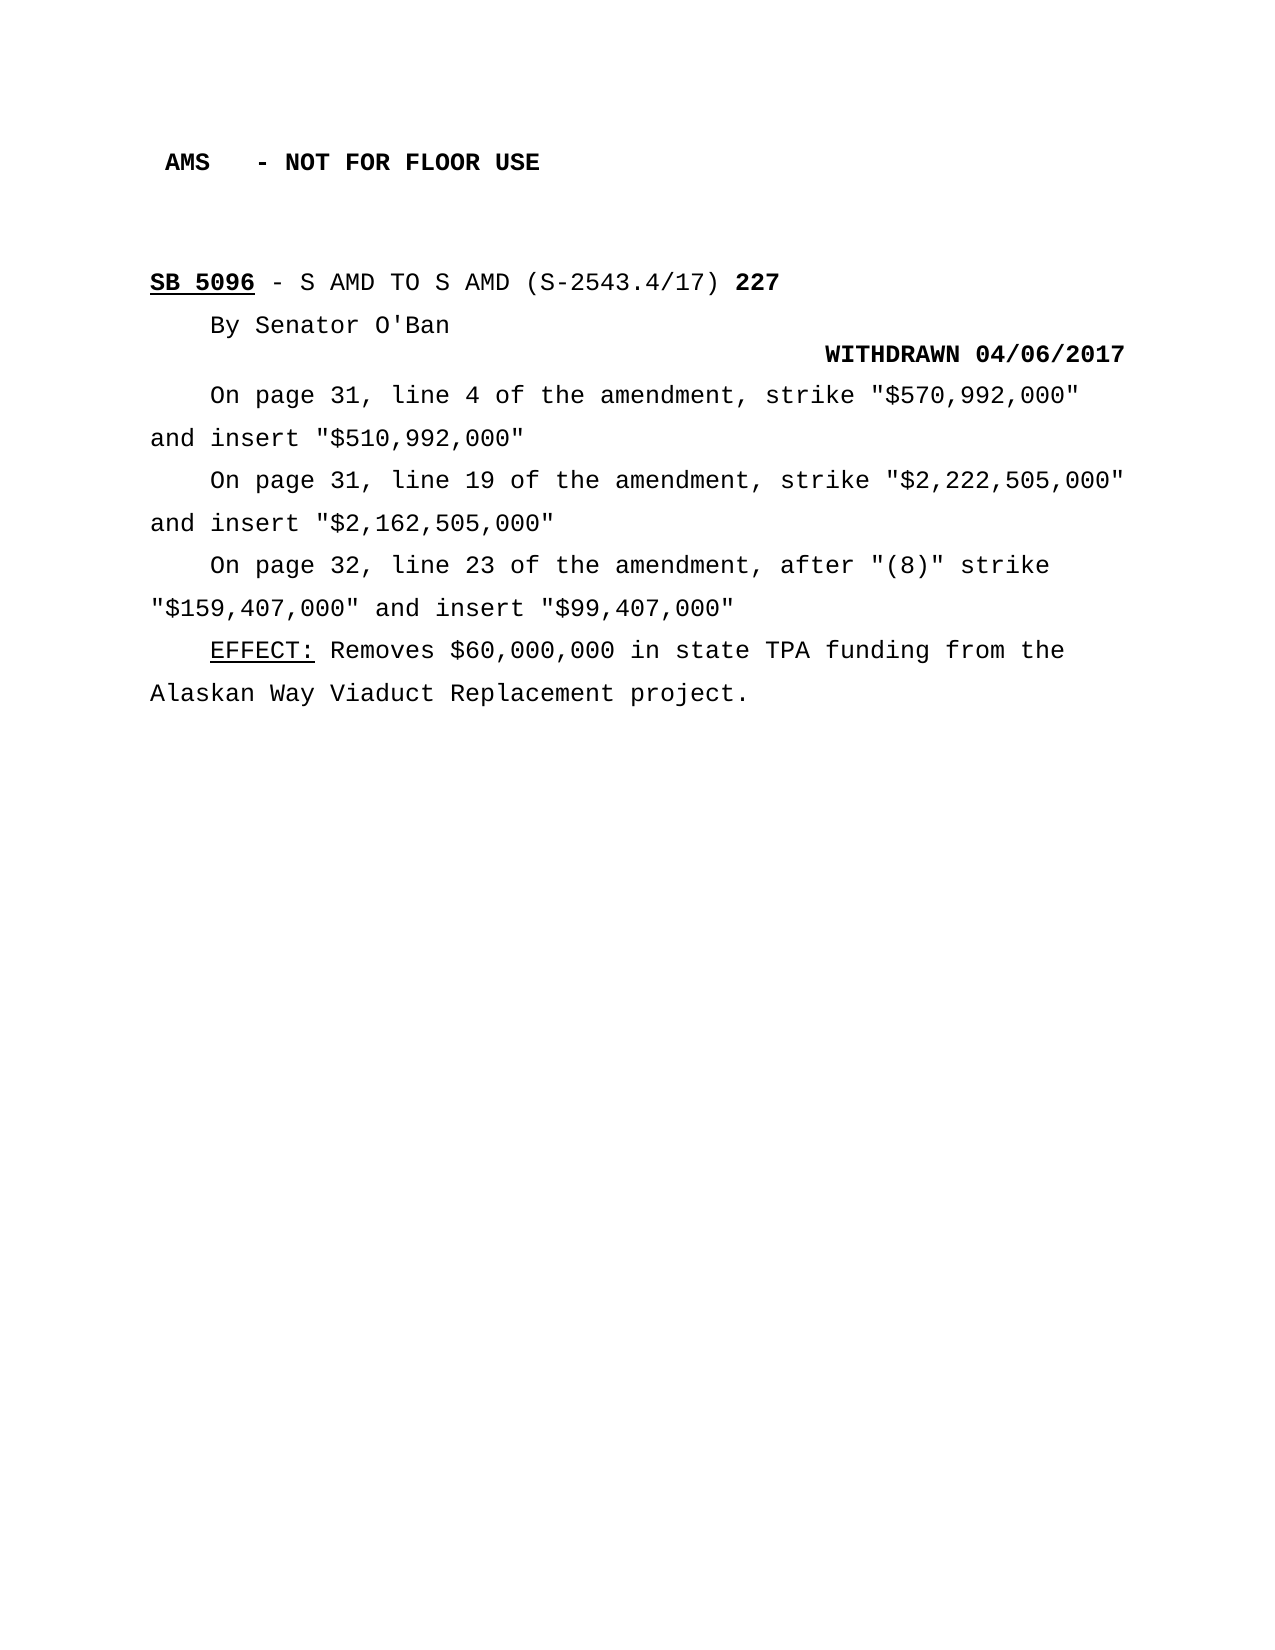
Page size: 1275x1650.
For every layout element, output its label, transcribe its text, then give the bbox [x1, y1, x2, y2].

text EFFECT: Removes $60,000,000 in state TPA funding from the Alaskan Way Viaduct Replacement project. [150, 625, 1125, 710]
text By Senator O'Ban [150, 299, 1125, 342]
text SB 5096 - S AMD TO S AMD (S-2543.4/17) 227 [150, 257, 1125, 299]
text On page 31, line 19 of the amendment, strike "$2,222,505,000" and insert "$2,162,505,000" [150, 455, 1125, 540]
text WITHDRAWN 04/06/2017 [150, 342, 1125, 370]
text On page 31, line 4 of the amendment, strike "$570,992,000" and insert "$510,992,000" [150, 370, 1125, 455]
text AMS - NOT FOR FLOOR USE [150, 150, 1125, 178]
text On page 32, line 23 of the amendment, after "(8)" strike "$159,407,000" and insert "$99,407,000" [150, 540, 1125, 625]
